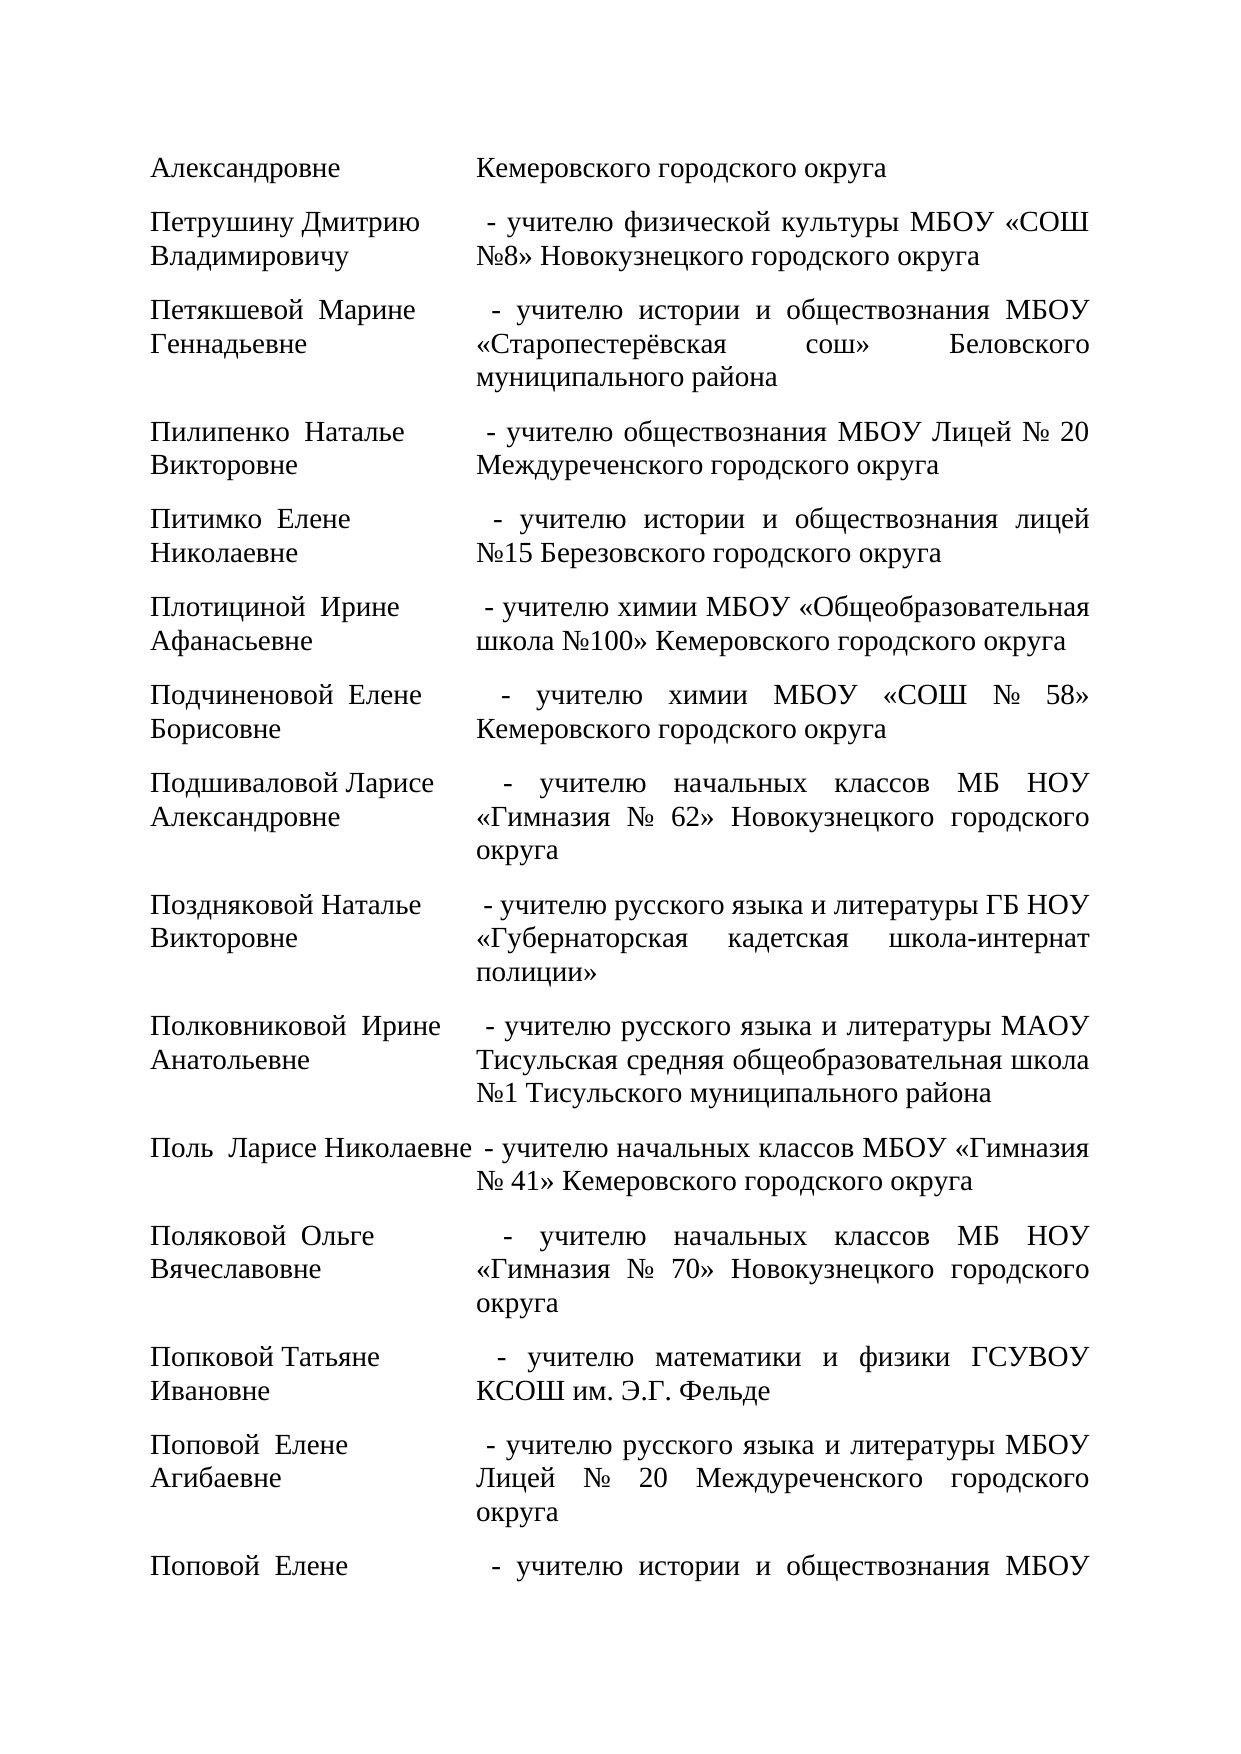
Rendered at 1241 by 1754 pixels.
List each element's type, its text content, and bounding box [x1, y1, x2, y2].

table_cell Петякшевой Марине Геннадьевне [149, 292, 475, 414]
table_cell Попковой Татьяне Ивановне [149, 1339, 475, 1427]
table_cell Поздняковой Наталье Викторовне [149, 887, 475, 1008]
table_cell Петрушину Дмитрию Владимировичу [149, 204, 475, 292]
table_cell Плотициной Ирине Афанасьевне [149, 590, 475, 677]
table_cell Питимко Елене Николаевне [149, 502, 475, 589]
table_cell Полковниковой Ирине Анатольевне [149, 1008, 475, 1130]
table_cell Поповой Елене Агибаевне [149, 1427, 475, 1548]
table_cell Поль Ларисе Николаевне [149, 1130, 475, 1218]
table_cell Пилипенко Наталье Викторовне [149, 414, 475, 502]
table_cell - учителю химии МБОУ «СОШ № 58» Кемеровского городского округа [475, 678, 1091, 765]
table_cell Поляковой Ольге Вячеславовне [149, 1218, 475, 1339]
table_cell - учителю русского языка и литературы МАОУ Тисульская средняя общеобразовательная школа №1 Тисульского муниципального района [475, 1008, 1091, 1130]
table_cell - учителю физической культуры МБОУ «СОШ №8» Новокузнецкого городского округа [475, 204, 1091, 292]
table_cell - учителю начальных классов МБОУ «Гимназия № 41» Кемеровского городского округа [475, 1130, 1091, 1218]
table_cell - учителю начальных классов МБ НОУ «Гимназия № 70» Новокузнецкого городского округа [475, 1218, 1091, 1339]
table_cell Пересторониной Ирине Александровне [149, 150, 475, 204]
table_cell - учителю истории и обществознания лицей №15 Березовского городского округа [475, 502, 1091, 589]
table_cell Подчиненовой Елене Борисовне [149, 678, 475, 765]
table_cell - учителю математики МБОУ «СОШ № 45» Кемеровского городского округа [475, 150, 1091, 204]
table_cell - учителю обществознания МБОУ Лицей № 20 Междуреченского городского округа [475, 414, 1091, 502]
table_cell Подшиваловой Ларисе Александровне [149, 765, 475, 887]
table_cell - учителю начальных классов МБ НОУ «Гимназия № 62» Новокузнецкого городского округа [475, 765, 1091, 887]
table_cell - учителю русского языка и литературы ГБ НОУ «Губернаторская кадетская школа-интернат полиции» [475, 887, 1091, 1008]
table_cell - учителю русского языка и литературы МБОУ Лицей № 20 Междуреченского городского округа [475, 1427, 1091, 1548]
table_cell - учителю математики и физики ГСУВОУ КСОШ им. Э.Г. Фельде [475, 1339, 1091, 1427]
table_cell - учителю истории и обществознания МБОУ «Старопестерёвская сош» Беловского муниципального района [475, 292, 1091, 414]
table_cell - учителю химии МБОУ «Общеобразовательная школа №100» Кемеровского городского округа [475, 590, 1091, 677]
